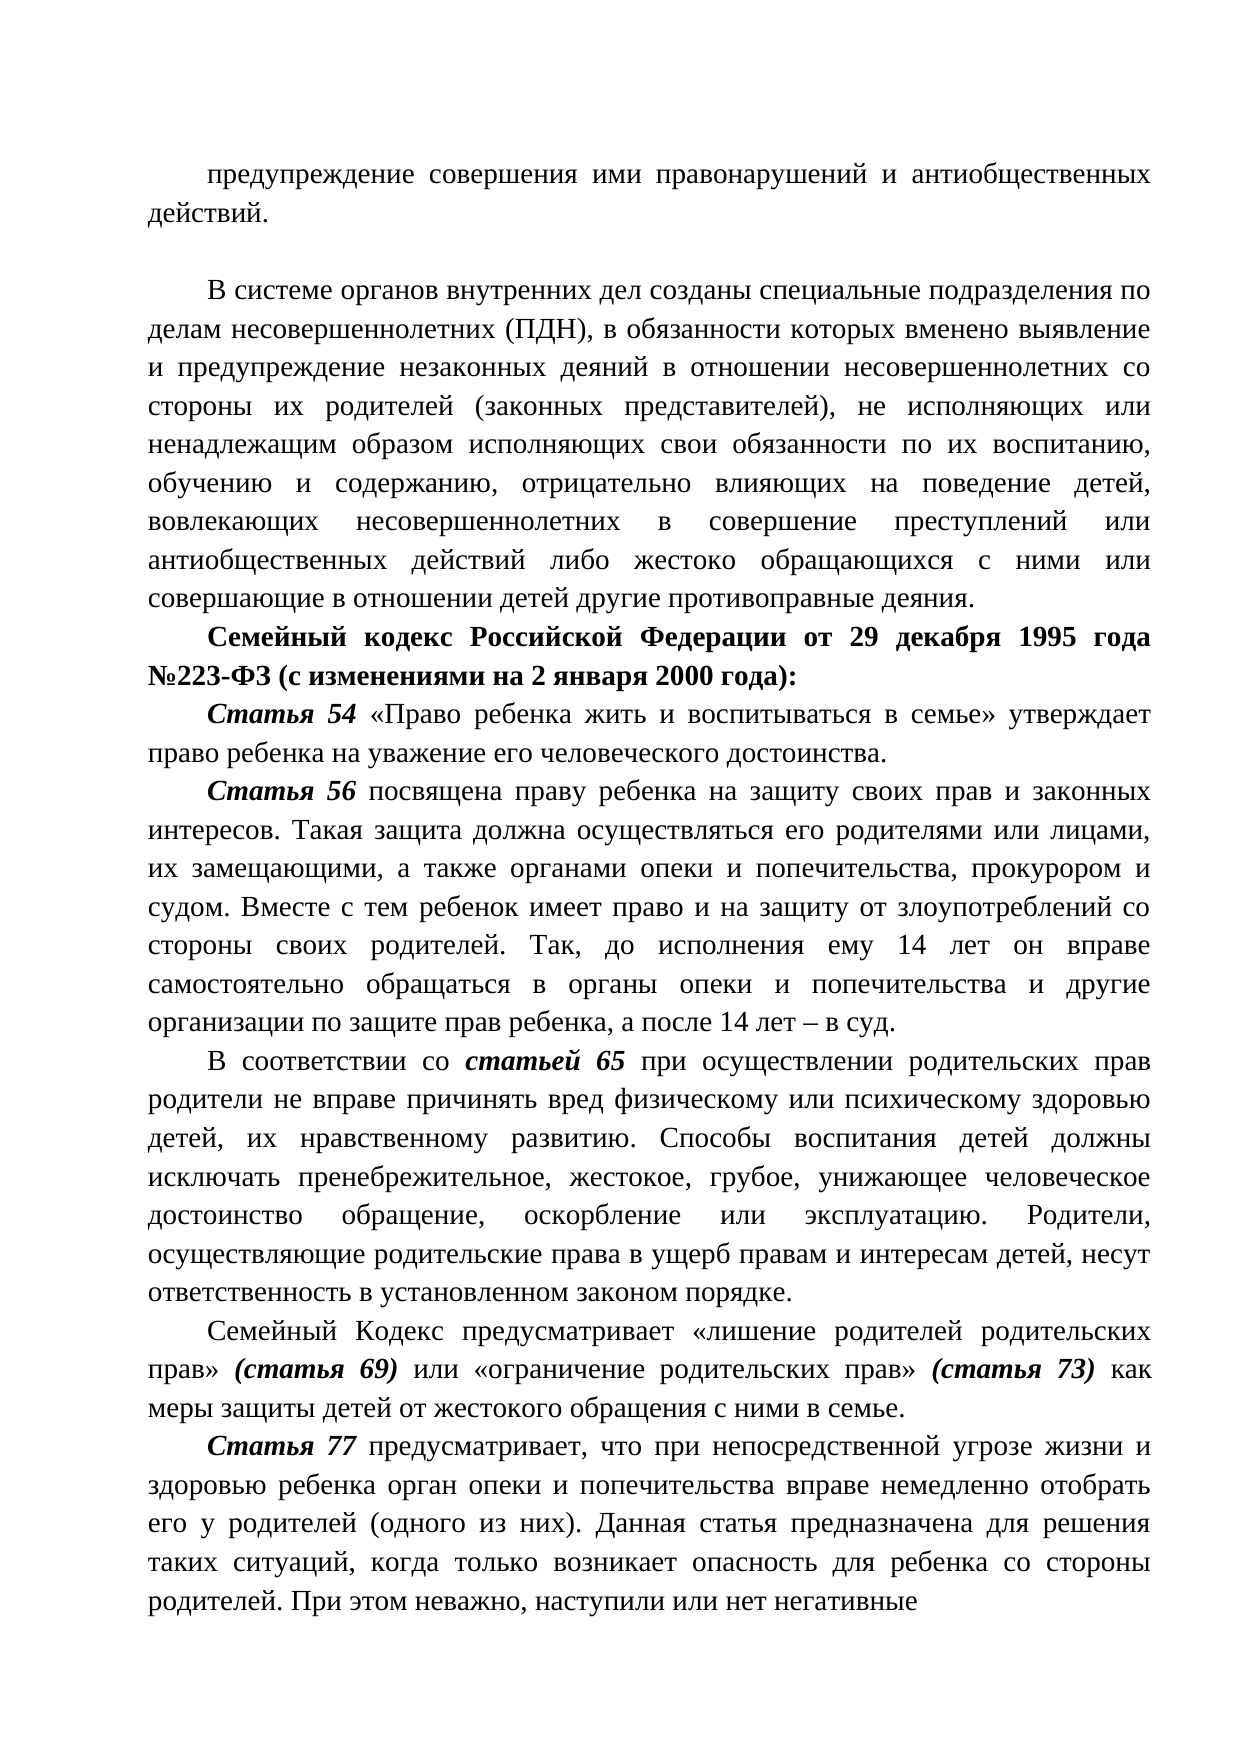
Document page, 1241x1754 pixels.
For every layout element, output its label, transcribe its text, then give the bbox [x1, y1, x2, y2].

text Семейный Кодекс предусматривает «лишение родителей родительских прав» (статья 69) или «ограничение родительских прав» (статья 73) как меры защиты детей от жестокого обращения с ними в семье. [148, 1313, 1152, 1423]
text В системе органов внутренних дел созданы специальные подразделения по делам несовершеннолетних (ПДН), в обязанности которых вменено выявление и предупреждение незаконных деяний в отношении несовершеннолетних со стороны их родителей (законных представителей), не исполняющих или ненадлежащим образом исполняющих свои обязанности по их воспитанию, обучению и содержанию, отрицательно влияющих на поведение детей, вовлекающих несовершеннолетних в совершение преступлений или антиобщественных действий либо жестоко обращающихся с ними или совершающие в отношении детей другие противоправные деяния. [148, 272, 1152, 614]
text Статья 54 «Право ребенка жить и воспитываться в семье» утверждает право ребенка на уважение его человеческого достоинства. [148, 696, 1152, 768]
text Статья 77 предусматривает, что при непосредственной угрозе жизни и здоровью ребенка орган опеки и попечительства вправе немедленно отобрать его у родителей (одного из них). Данная статья предназначена для решения таких ситуаций, когда только возникает опасность для ребенка со стороны родителей. При этом неважно, наступили или нет негативные [148, 1428, 1152, 1616]
text В соответствии со статьей 65 при осуществлении родительских прав родители не вправе причинять вред физическому или психическому здоровью детей, их нравственному развитию. Способы воспитания детей должны исключать пренебрежительное, жестокое, грубое, унижающее человеческое достоинство обращение, оскорбление или эксплуатацию. Родители, осуществляющие родительские права в ущерб правам и интересам детей, несут ответственность в установленном законом порядке. [148, 1043, 1152, 1308]
text Статья 56 посвящена праву ребенка на защиту своих прав и законных интересов. Такая защита должна осуществляться его родителями или лицами, их замещающими, а также органами опеки и попечительства, прокурором и судом. Вместе с тем ребенок имеет право и на защиту от злоупотреблений со стороны своих родителей. Так, до исполнения ему 14 лет он вправе самостоятельно обращаться в органы опеки и попечительства и другие организации по защите прав ребенка, а после 14 лет – в суд. [148, 773, 1152, 1038]
text Семейный кодекс Российской Федерации от 29 декабря 1995 года №223-ФЗ (с изменениями на 2 января 2000 года): [148, 619, 1152, 691]
text предупреждение совершения ими правонарушений и антиобщественных действий. [148, 157, 1152, 229]
